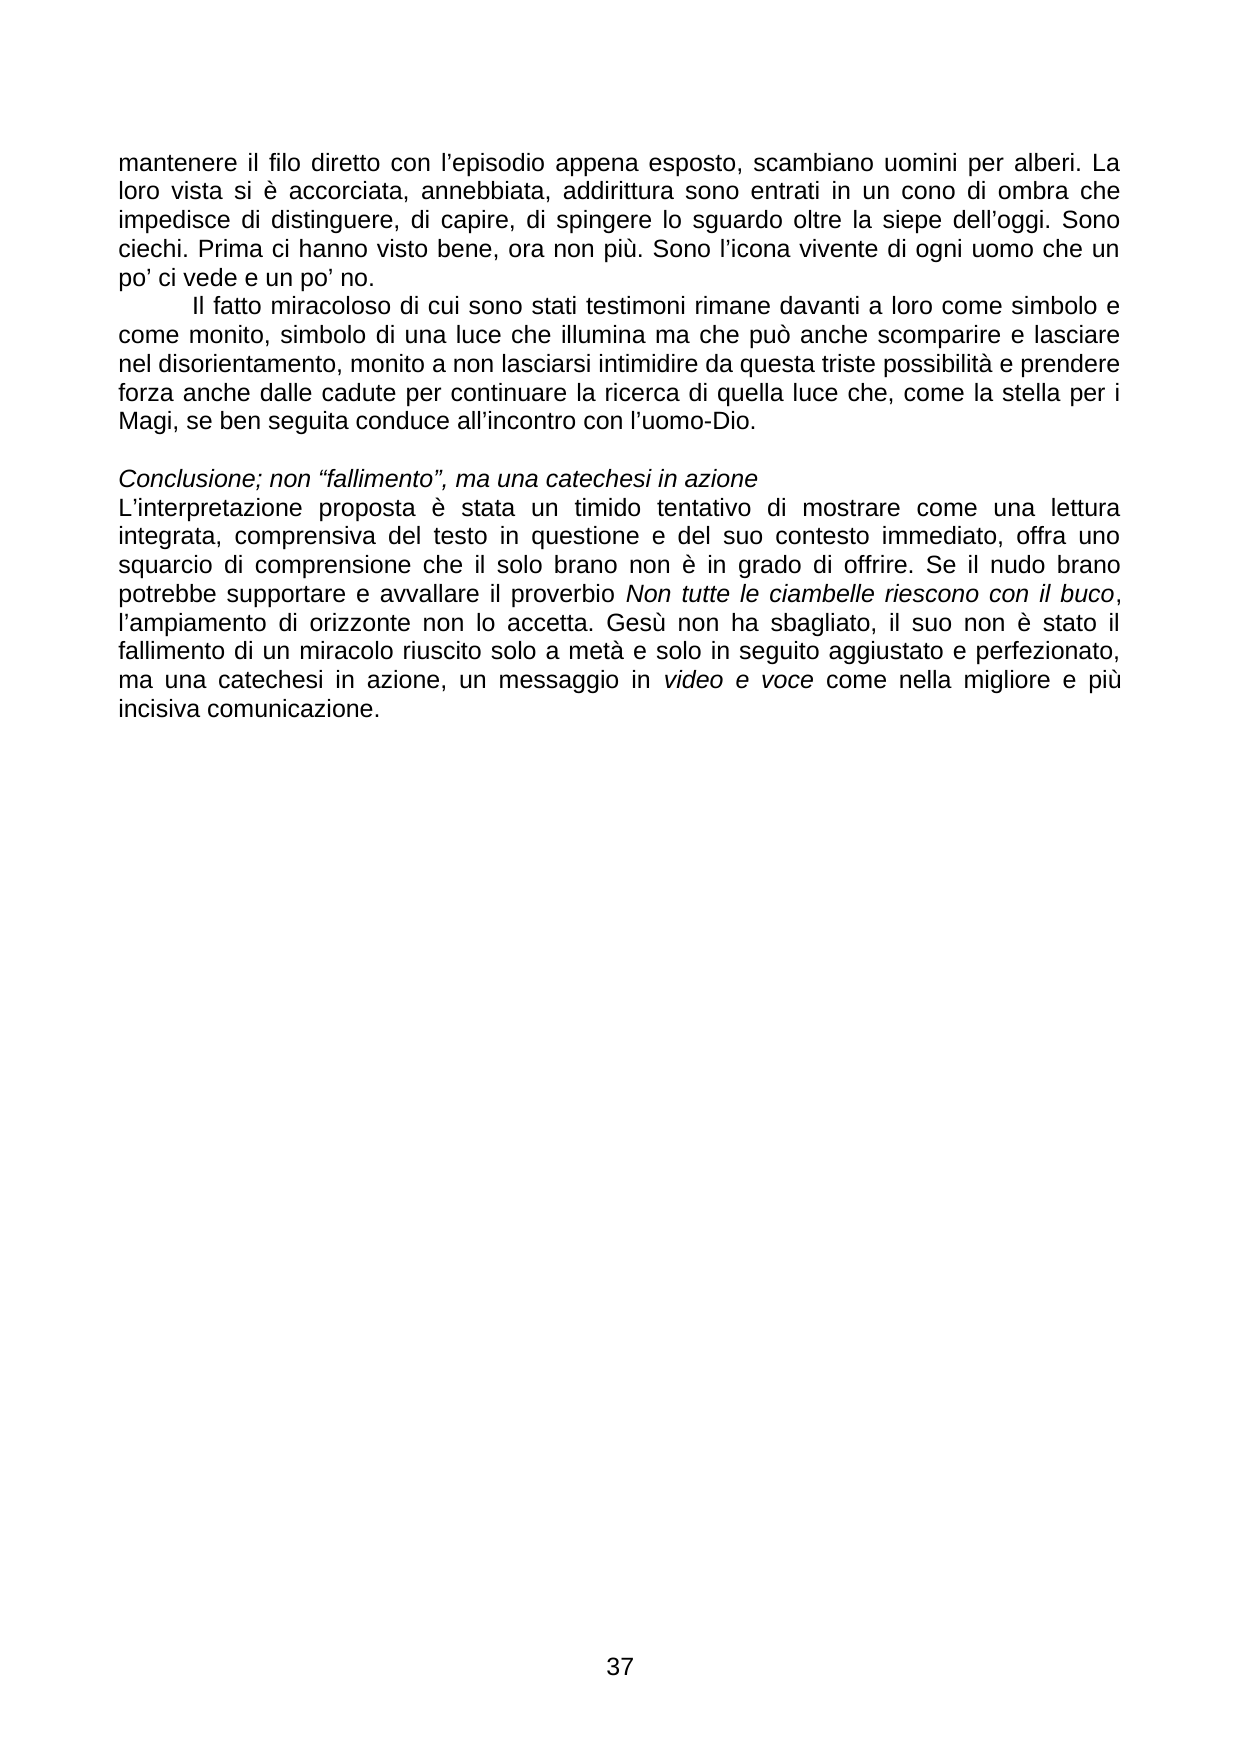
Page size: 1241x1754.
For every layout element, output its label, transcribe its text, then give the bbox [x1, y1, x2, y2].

text Il fatto miracoloso di cui sono stati testimoni rimane davanti a loro come simbolo e come monito, simbolo di una luce che illumina ma che può anche scomparire e lasciare nel disorientamento, monito a non lasciarsi intimidire da questa triste possibilità e prendere forza anche dalle cadute per continuare la ricerca di quella luce che, come la stella per i Magi, se ben seguita conduce all’incontro con l’uomo-Dio. [118, 291, 1122, 435]
text Conclusione; non “fallimento”, ma una catechesi in azione [118, 464, 1122, 493]
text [118, 148, 1122, 291]
text L’interpretazione proposta è stata un timido tentativo di mostrare come una lettura integrata, comprensiva del testo in questione e del suo contesto immediato, offra uno squarcio di comprensione che il solo brano non è in grado di offrire. Se il nudo brano potrebbe supportare e avvallare il proverbio Non tutte le ciambelle riescono con il buco, l’ampiamento di orizzonte non lo accetta. Gesù non ha sbagliato, il suo non è stato il fallimento di un miracolo riuscito solo a metà e solo in seguito aggiustato e perfezionato, ma una catechesi in azione, un messaggio in video e voce come nella migliore e più incisiva comunicazione. [118, 493, 1122, 723]
